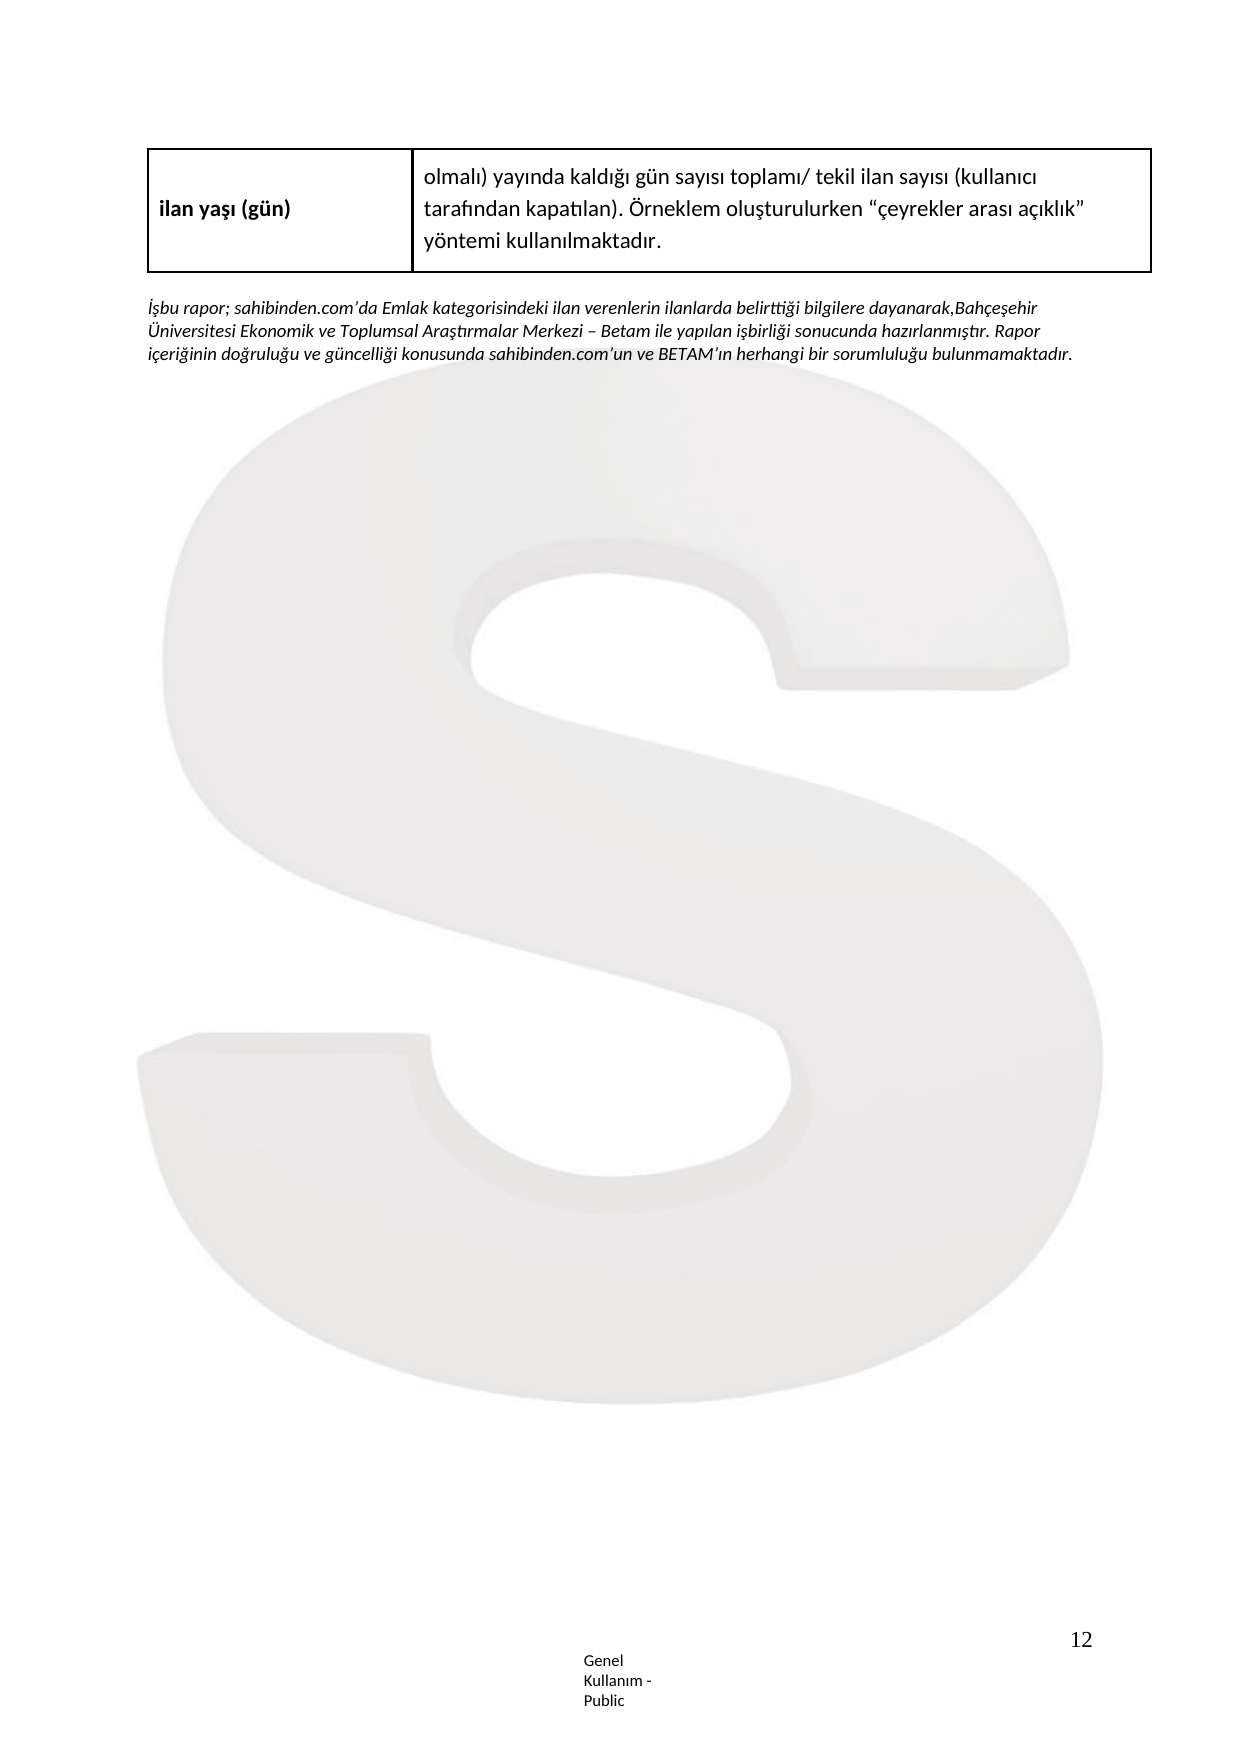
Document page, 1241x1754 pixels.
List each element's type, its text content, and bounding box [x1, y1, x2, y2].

text İşbu rapor; sahibinden.com’da Emlak kategorisindeki ilan verenlerin ilanlarda belirttiği bilgilere dayanarak,Bahçeşehir Üniversitesi Ekonomik ve Toplumsal Araştırmalar Merkezi – Betam ile yapılan işbirliği sonucunda hazırlanmıştır. Rapor içeriğinin doğruluğu ve güncelliği konusunda sahibinden.com’un ve BETAM’ın herhangi bir sorumluluğu bulunmamaktadır. [148, 296, 1093, 365]
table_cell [149, 150, 411, 271]
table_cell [414, 150, 1150, 271]
picture [133, 348, 1106, 1406]
